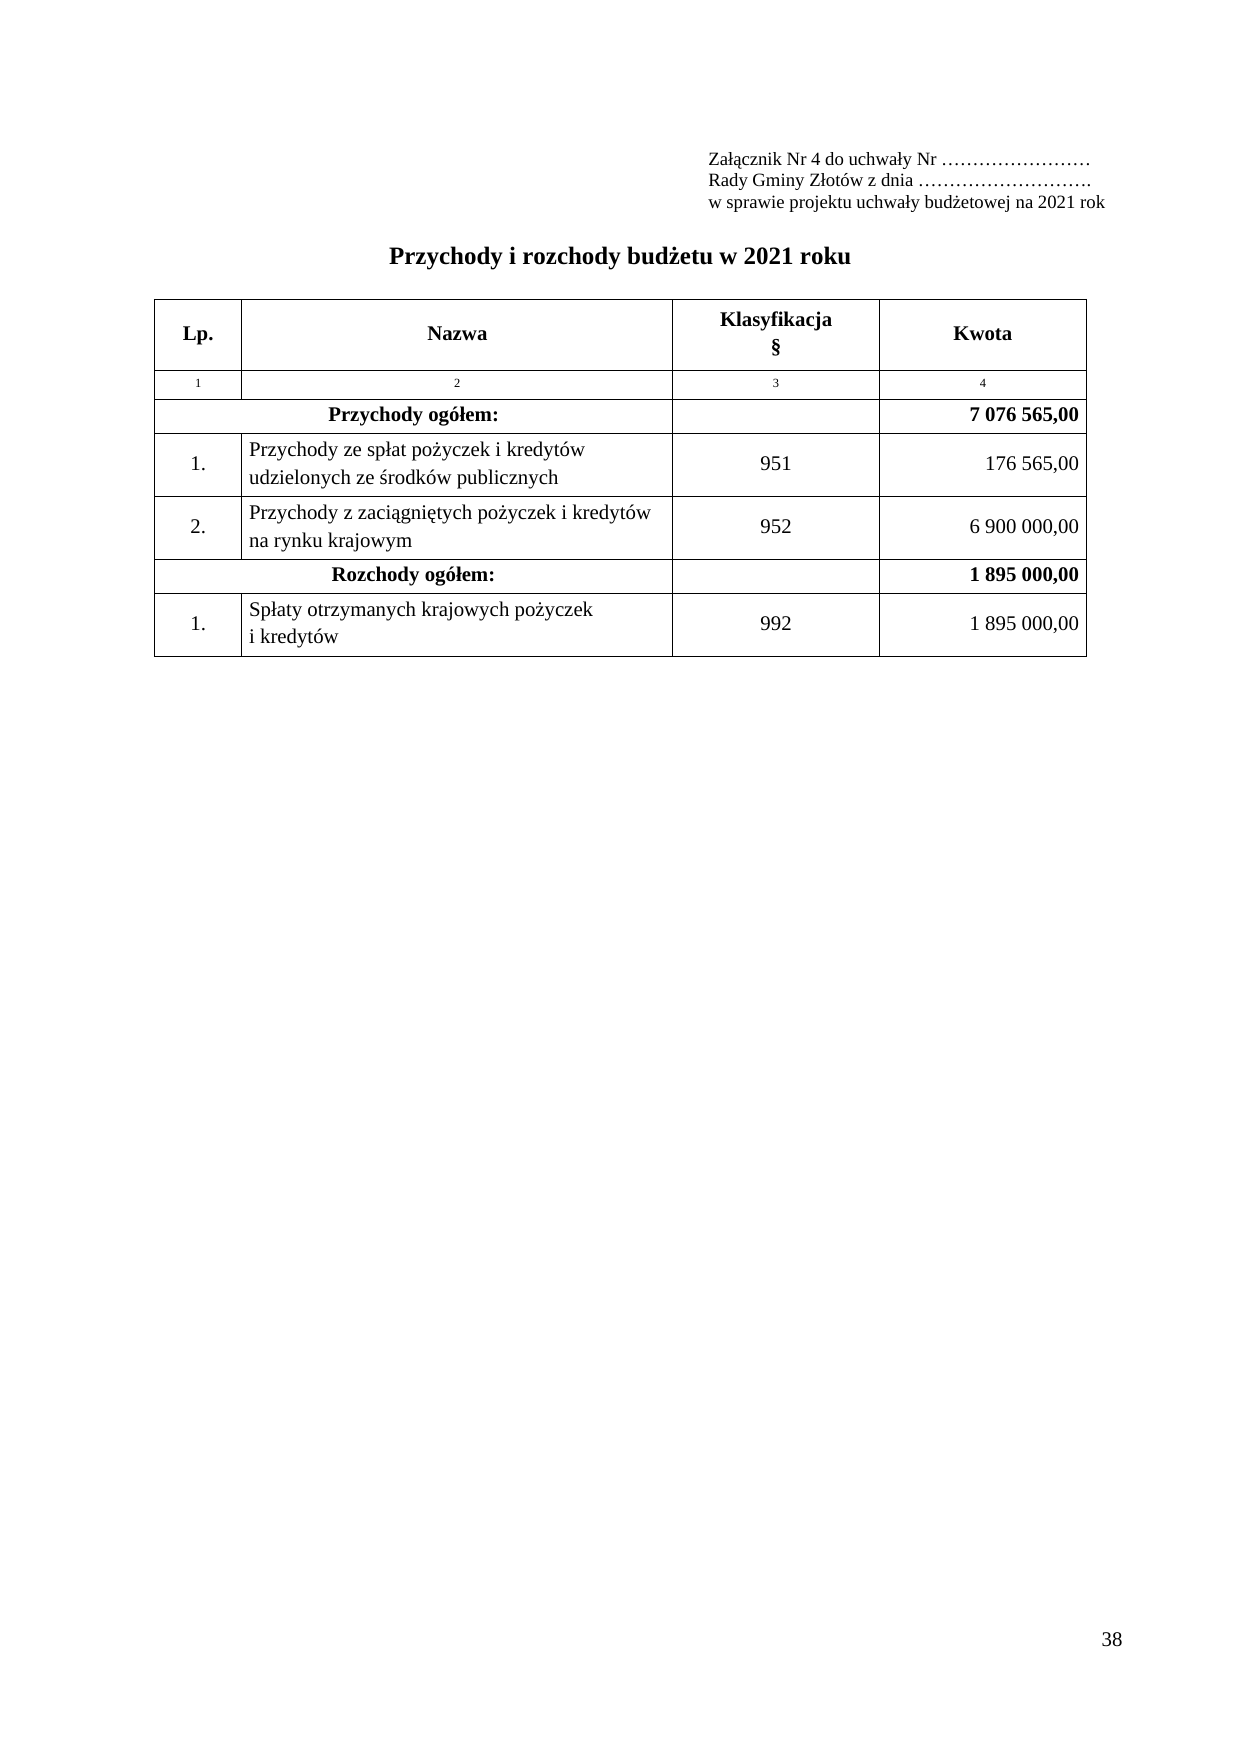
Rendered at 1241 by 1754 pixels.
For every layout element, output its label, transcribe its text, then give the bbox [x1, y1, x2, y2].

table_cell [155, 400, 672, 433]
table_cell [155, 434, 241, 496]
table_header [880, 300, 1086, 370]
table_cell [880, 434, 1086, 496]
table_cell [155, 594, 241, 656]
text Rady Gminy Złotów z dnia ………………………. [634, 169, 1122, 191]
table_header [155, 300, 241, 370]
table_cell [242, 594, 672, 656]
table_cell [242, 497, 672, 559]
text Przychody i rozchody budżetu w 2021 roku [118, 241, 1122, 270]
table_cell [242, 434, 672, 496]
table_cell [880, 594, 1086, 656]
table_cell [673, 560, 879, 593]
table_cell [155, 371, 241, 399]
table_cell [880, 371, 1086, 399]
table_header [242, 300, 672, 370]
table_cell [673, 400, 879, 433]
text w sprawie projektu uchwały budżetowej na 2021 rok [634, 191, 1122, 212]
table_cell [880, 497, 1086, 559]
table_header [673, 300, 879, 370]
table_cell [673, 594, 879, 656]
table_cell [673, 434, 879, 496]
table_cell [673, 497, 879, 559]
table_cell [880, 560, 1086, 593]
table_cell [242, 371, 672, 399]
text Załącznik Nr 4 do uchwały Nr …………………… [708, 148, 1122, 169]
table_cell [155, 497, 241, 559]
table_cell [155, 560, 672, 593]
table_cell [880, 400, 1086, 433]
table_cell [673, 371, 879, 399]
